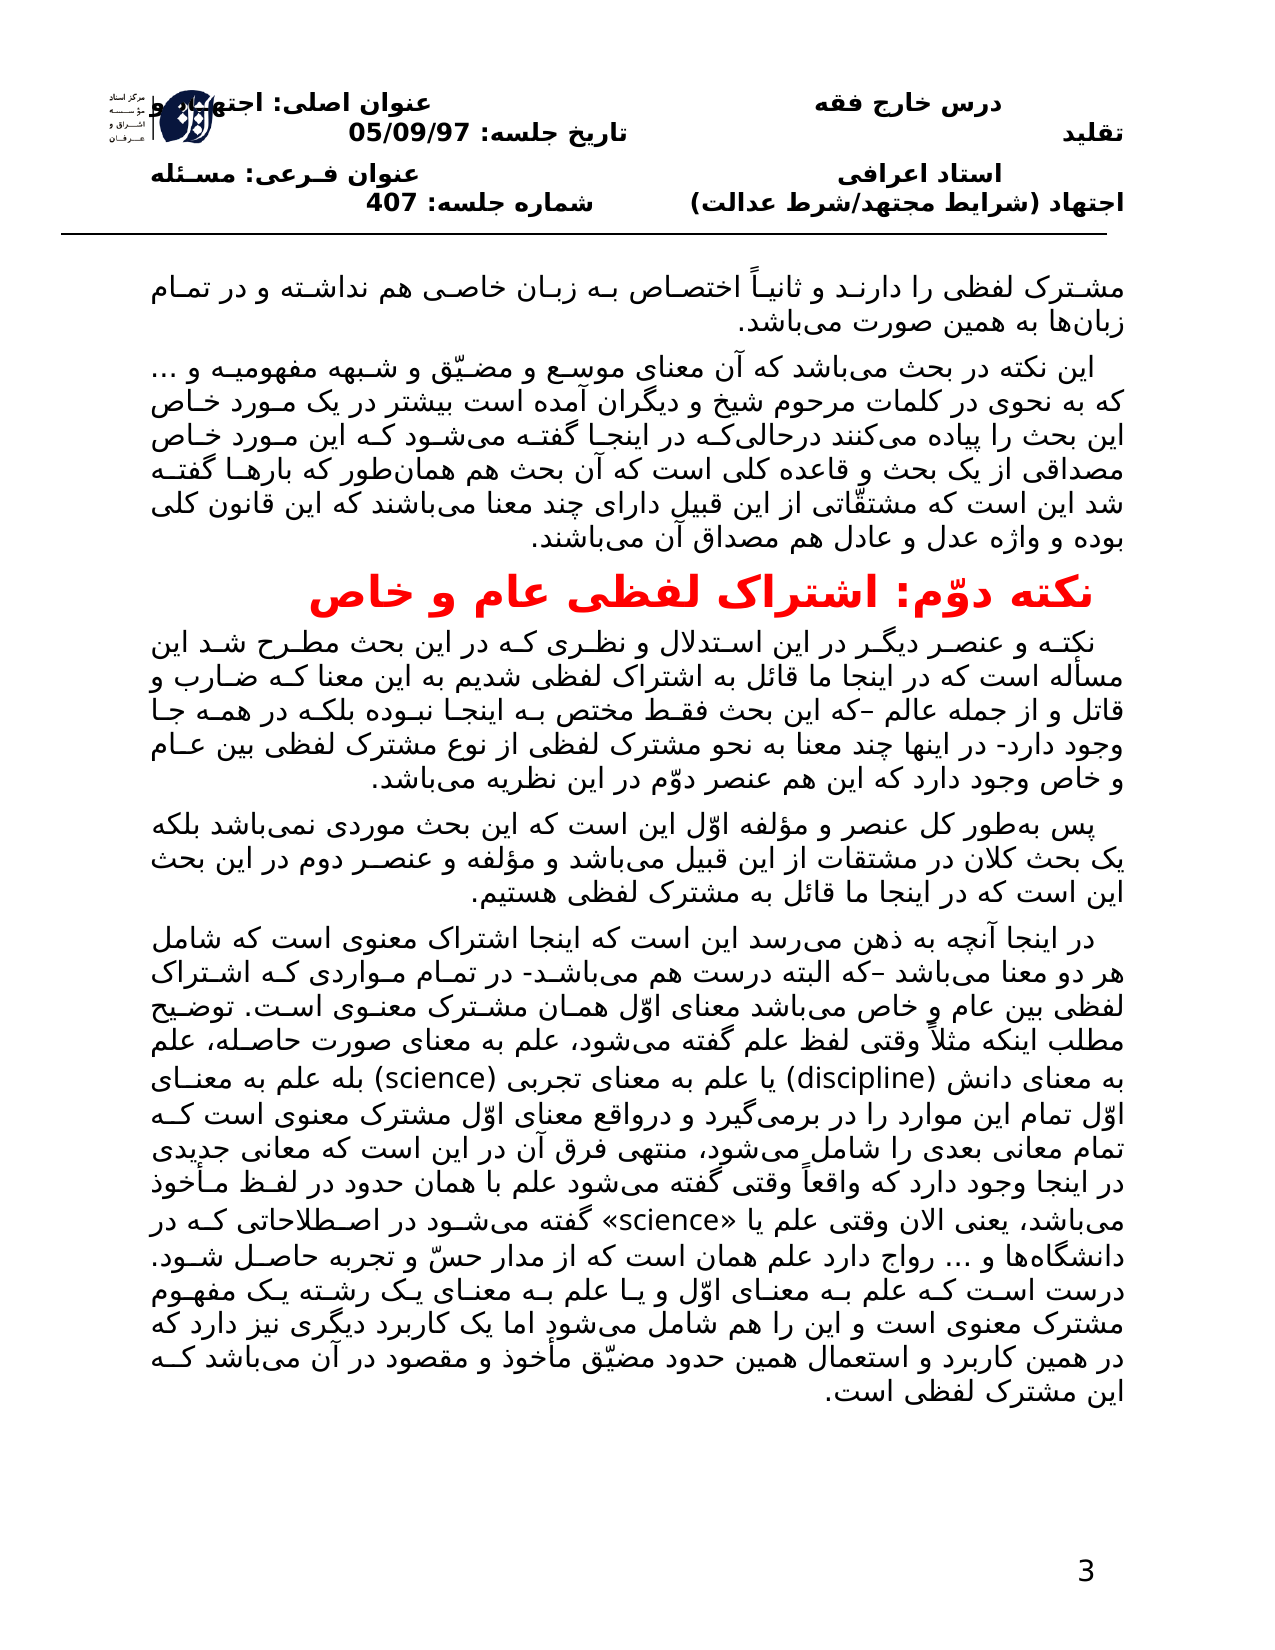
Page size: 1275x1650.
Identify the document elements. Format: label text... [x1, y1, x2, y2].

text این نکته در بحث می‌باشد که آن معنای موسع و مضیّق و شبهه مفهومیه و ... که به نحوی در کلمات مرحوم شیخ و دیگران آمده است بیشتر در یک مورد خاص این بحث را پیاده می‌کنند درحالی‌که در اینجا گفته می‌شود که این مورد خاص مصداقی از یک بحث و قاعده کلی است که آن بحث هم همان‌طور که بارها گفته شد این است که مشتقّاتی از این قبیل دارای چند معنا می‌باشند که این قانون کلی بوده و واژه عدل و عادل هم مصداق آن می‌باشند. [150, 350, 1125, 554]
text نکته و عنصر دیگر در این استدلال و نظری که در این بحث مطرح شد این مسأله است که در اینجا ما قائل به اشتراک لفظی شدیم به این معنا که ضارب و قاتل و از جمله عالم –که این بحث فقط مختص به اینجا نبوده بلکه در همه جا وجود دارد- در اینها چند معنا به نحو مشترک لفظی از نوع مشترک لفظی بین عام و خاص وجود دارد که این هم عنصر دوّم در این نظریه می‌باشد. [150, 625, 1125, 795]
subtitle نکته دوّم: اشتراک لفظی عام و خاص [150, 567, 1125, 618]
text پس به‌طور کل عنصر و مؤلفه اوّل این است که این بحث موردی نمی‌باشد بلکه یک بحث کلان در مشتقات از این قبیل می‌باشد و مؤلفه و عنصر دوم در این بحث این است که در اینجا ما قائل به مشترک لفظی هستیم. [150, 807, 1125, 909]
text در اینجا آنچه به ذهن می‌رسد این است که اینجا اشتراک معنوی است که شامل هر دو معنا می‌باشد –که البته درست هم می‌باشد- در تمام مواردی که اشتراک لفظی بین عام و خاص می‌باشد معنای اوّل همان مشترک معنوی است. توضیح مطلب اینکه مثلاً وقتی لفظ علم گفته می‌شود، علم به معنای صورت حاصله، علم به معنای دانش (discipline) یا علم به معنای تجربی (science) بله علم به معنای اوّل تمام این موارد را در برمی‌گیرد و درواقع معنای اوّل مشترک معنوی است که تمام معانی بعدی را شامل می‌شود، منتهی فرق آن در این است که معانی جدیدی در اینجا وجود دارد که واقعاً وقتی گفته می‌شود علم با همان حدود در لفظ مأخوذ می‌باشد، یعنی الان وقتی علم یا «science» گفته می‌شود در اصطلاحاتی که در دانشگاه‌ها و ... رواج دارد علم همان است که از مدار حسّ و تجربه حاصل شود. درست است که علم به معنای اوّل و یا علم به معنای یک رشته یک مفهوم مشترک معنوی است و این را هم شامل می‌شود اما یک کاربرد دیگری نیز دارد که در همین کاربرد و استعمال همین حدود مضیّق مأخوذ و مقصود در آن می‌باشد که این مشترک لفظی است. [150, 922, 1125, 1409]
picture [102, 86, 215, 146]
